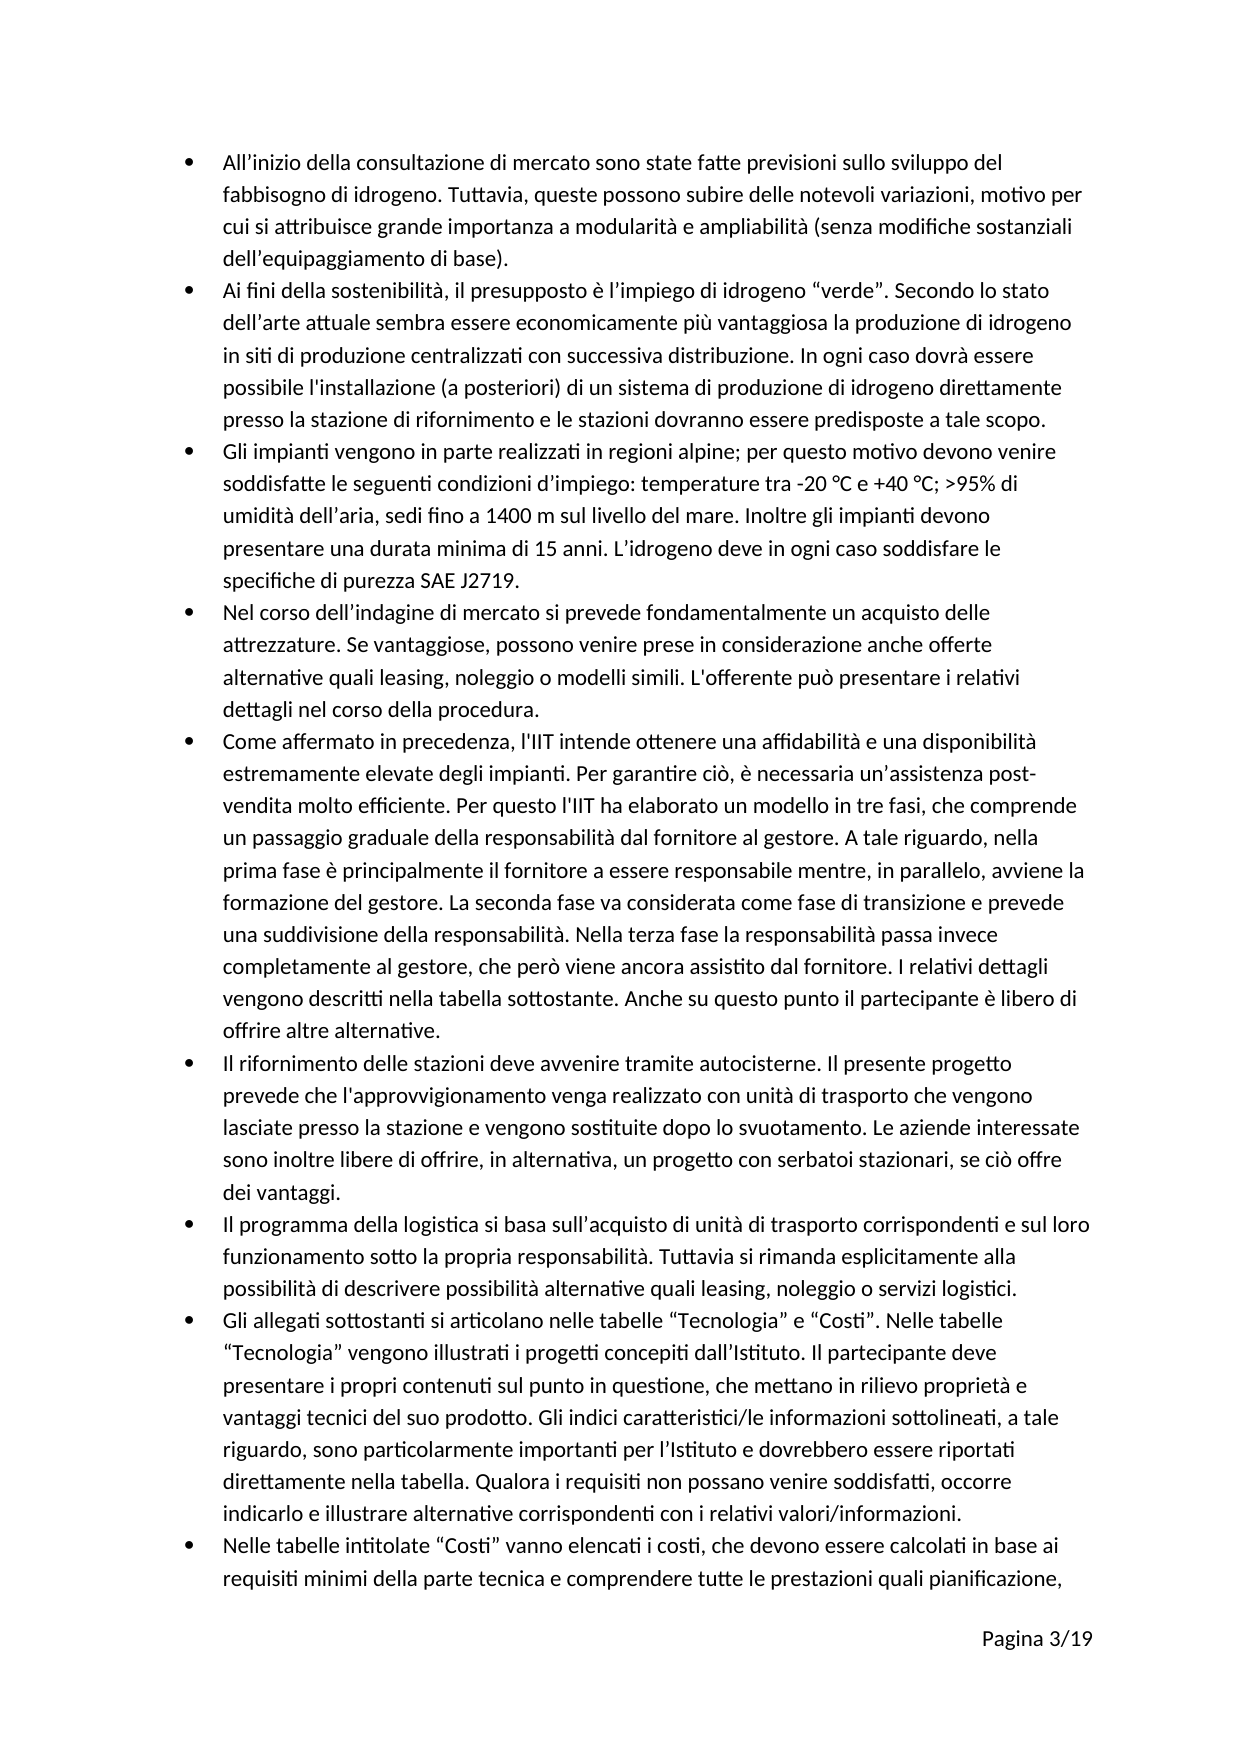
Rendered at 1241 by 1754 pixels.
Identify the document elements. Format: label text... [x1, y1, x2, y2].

list All’inizio della consultazione di mercato sono state fatte previsioni sullo sviluppo del fabbisogno di idrogeno. Tuttavia, queste possono subire delle notevoli variazioni, motivo per cui si attribuisce grande importanza a modularità e ampliabilità (senza modifiche sostanziali dell’equipaggiamento di base). [185, 148, 1093, 272]
list Ai fini della sostenibilità, il presupposto è l’impiego di idrogeno “verde”. Secondo lo stato dell’arte attuale sembra essere economicamente più vantaggiosa la produzione di idrogeno in siti di produzione centralizzati con successiva distribuzione. In ogni caso dovrà essere possibile l'installazione (a posteriori) di un sistema di produzione di idrogeno direttamente presso la stazione di rifornimento e le stazioni dovranno essere predisposte a tale scopo. [185, 276, 1093, 433]
list Nel corso dell’indagine di mercato si prevede fondamentalmente un acquisto delle attrezzature. Se vantaggiose, possono venire prese in considerazione anche offerte alternative quali leasing, noleggio o modelli simili. L'offerente può presentare i relativi dettagli nel corso della procedura. [185, 598, 1093, 723]
list Il programma della logistica si basa sull’acquisto di unità di trasporto corrispondenti e sul loro funzionamento sotto la propria responsabilità. Tuttavia si rimanda esplicitamente alla possibilità di descrivere possibilità alternative quali leasing, noleggio o servizi logistici. [185, 1210, 1093, 1302]
list Gli impianti vengono in parte realizzati in regioni alpine; per questo motivo devono venire soddisfatte le seguenti condizioni d’impiego: temperature tra -20 °C e +40 °C; >95% di umidità dell’aria, sedi fino a 1400 m sul livello del mare. Inoltre gli impianti devono presentare una durata minima di 15 anni. L’idrogeno deve in ogni caso soddisfare le specifiche di purezza SAE J2719. [185, 437, 1093, 594]
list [185, 1532, 1093, 1592]
list Gli allegati sottostanti si articolano nelle tabelle “Tecnologia” e “Costi”. Nelle tabelle “Tecnologia” vengono illustrati i progetti concepiti dall’Istituto. Il partecipante deve presentare i propri contenuti sul punto in questione, che mettano in rilievo proprietà e vantaggi tecnici del suo prodotto. Gli indici caratteristici/le informazioni sottolineati, a tale riguardo, sono particolarmente importanti per l’Istituto e dovrebbero essere riportati direttamente nella tabella. Qualora i requisiti non possano venire soddisfatti, occorre indicarlo e illustrare alternative corrispondenti con i relativi valori/informazioni. [185, 1306, 1093, 1527]
list Come affermato in precedenza, l'IIT intende ottenere una affidabilità e una disponibilità estremamente elevate degli impianti. Per garantire ciò, è necessaria un’assistenza post-vendita molto efficiente. Per questo l'IIT ha elaborato un modello in tre fasi, che comprende un passaggio graduale della responsabilità dal fornitore al gestore. A tale riguardo, nella prima fase è principalmente il fornitore a essere responsabile mentre, in parallelo, avviene la formazione del gestore. La seconda fase va considerata come fase di transizione e prevede una suddivisione della responsabilità. Nella terza fase la responsabilità passa invece completamente al gestore, che però viene ancora assistito dal fornitore. I relativi dettagli vengono descritti nella tabella sottostante. Anche su questo punto il partecipante è libero di offrire altre alternative. [185, 727, 1093, 1045]
list Il rifornimento delle stazioni deve avvenire tramite autocisterne. Il presente progetto prevede che l'approvvigionamento venga realizzato con unità di trasporto che vengono lasciate presso la stazione e vengono sostituite dopo lo svuotamento. Le aziende interessate sono inoltre libere di offrire, in alternativa, un progetto con serbatoi stazionari, se ciò offre dei vantaggi. [185, 1049, 1093, 1206]
